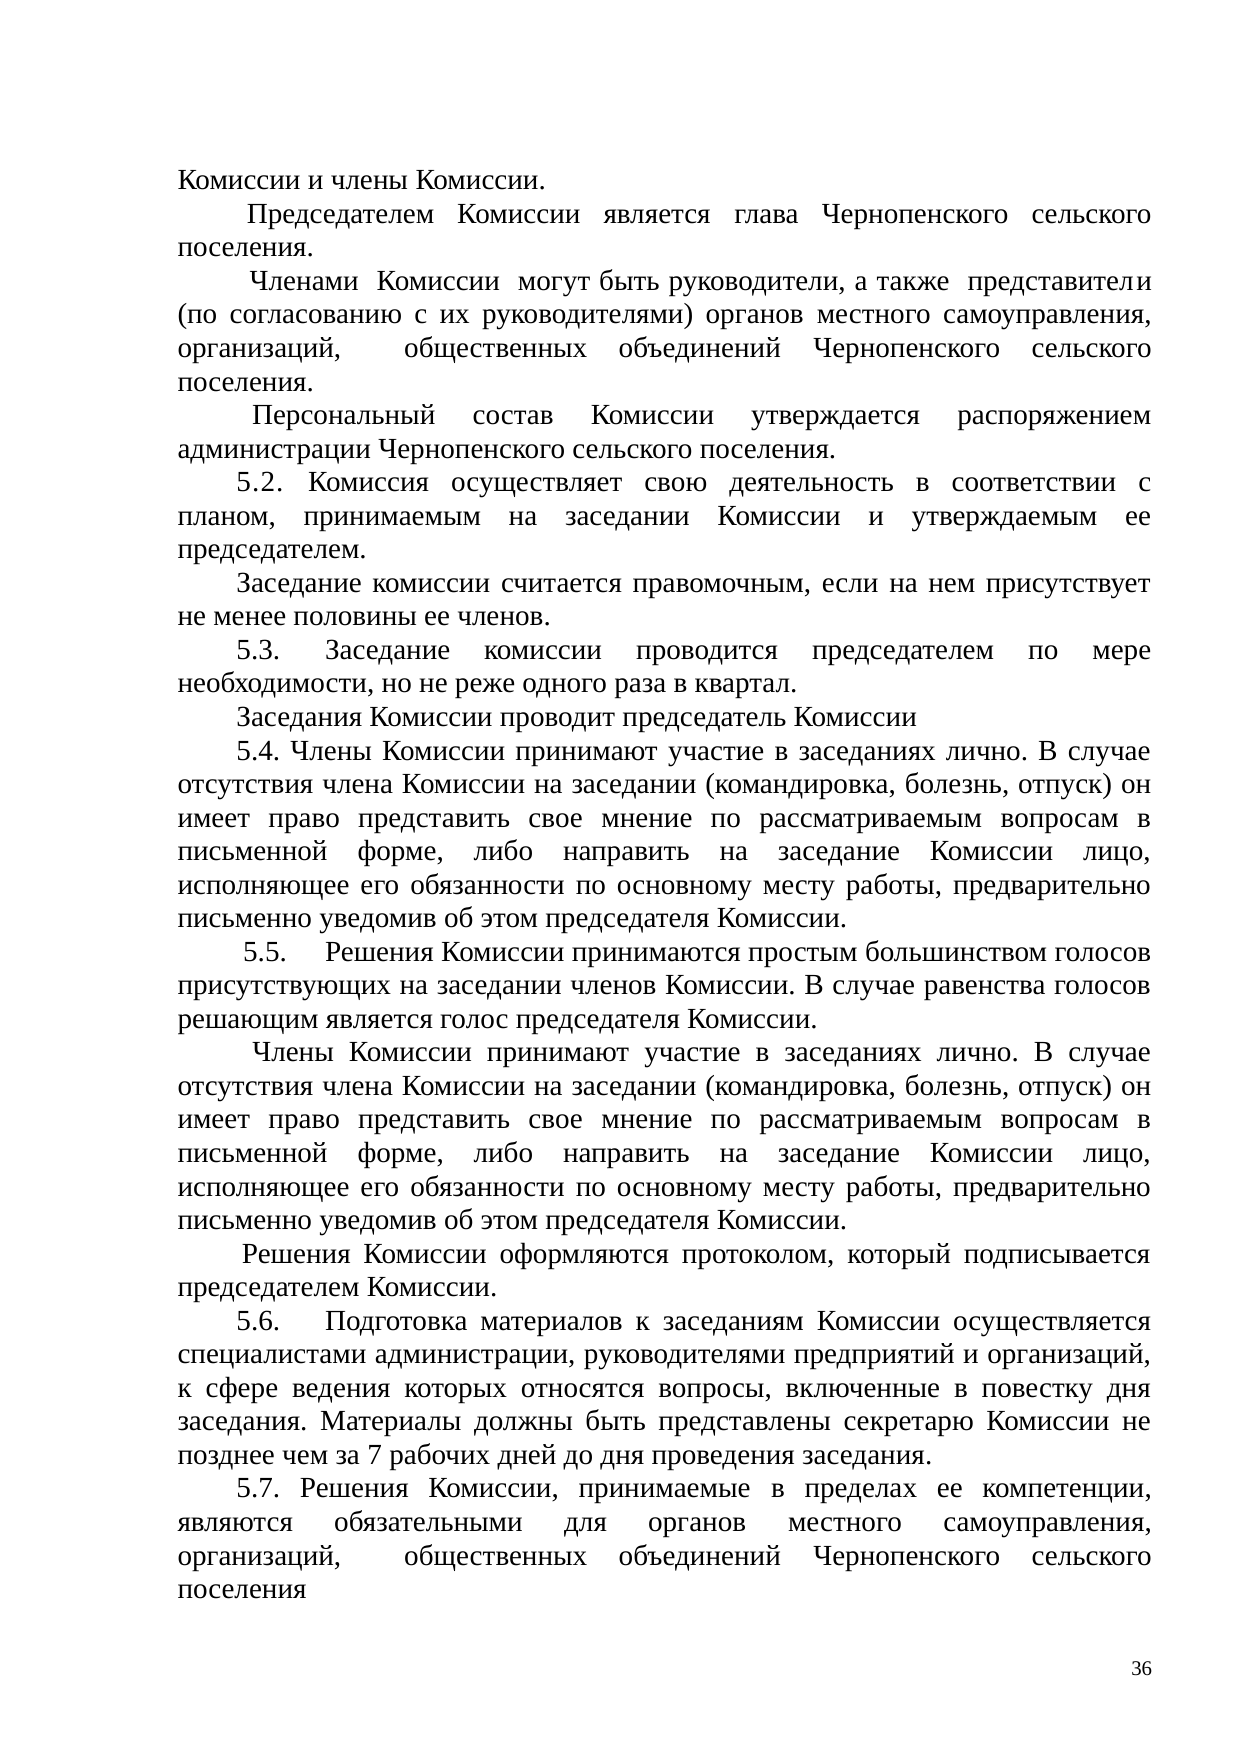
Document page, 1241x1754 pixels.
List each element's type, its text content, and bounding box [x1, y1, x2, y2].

text 5.5. Решения Комиссии принимаются простым большинством голосов присутствующих на заседании членов Комиссии. В случае равенства голосов решающим является голос председателя Комиссии. [177, 934, 1152, 1034]
text 5.7. Решения Комиссии, принимаемые в пределах ее компетенции, являются обязательными для органов местного самоуправления, организаций, общественных объединений Чернопенского сельского поселения [177, 1471, 1152, 1605]
text 5.6. Подготовка материалов к заседаниям Комиссии осуществляется специалистами администрации, руководителями предприятий и организаций, к сфере ведения которых относятся вопросы, включенные в повестку дня заседания. Материалы должны быть представлены секретарю Комиссии не позднее чем за 7 рабочих дней до дня проведения заседания. [177, 1303, 1152, 1471]
text Членами Комиссии могут быть руководители, а также представители (по согласованию с их руководителями) органов местного самоуправления, организаций, общественных объединений Чернопенского сельского поселения. [177, 263, 1152, 397]
text Члены Комиссии принимают участие в заседаниях лично. В случае отсутствия члена Комиссии на заседании (командировка, болезнь, отпуск) он имеет право представить свое мнение по рассматриваемым вопросам в письменной форме, либо направить на заседание Комиссии лицо, исполняющее его обязанности по основному месту работы, предварительно письменно уведомив об этом председателя Комиссии. [177, 1034, 1152, 1236]
text Заседания Комиссии проводит председатель Комиссии [177, 699, 1152, 733]
text Председателем Комиссии является глава Чернопенского сельского поселения. [177, 196, 1152, 263]
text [177, 162, 1152, 196]
text Заседание комиссии считается правомочным, если на нем присутствует не менее половины ее членов. [177, 565, 1152, 632]
text 5.2. Комиссия осуществляет свою деятельность в соответствии с планом, принимаемым на заседании Комиссии и утверждаемым ее председателем. [177, 464, 1152, 565]
text Решения Комиссии оформляются протоколом, который подписывается председателем Комиссии. [177, 1236, 1152, 1303]
text Персональный состав Комиссии утверждается распоряжением администрации Чернопенского сельского поселения. [177, 397, 1152, 464]
text 5.3. Заседание комиссии проводится председателем по мере необходимости, но не реже одного раза в квартал. [177, 632, 1152, 699]
text 5.4. Члены Комиссии принимают участие в заседаниях лично. В случае отсутствия члена Комиссии на заседании (командировка, болезнь, отпуск) он имеет право представить свое мнение по рассматриваемым вопросам в письменной форме, либо направить на заседание Комиссии лицо, исполняющее его обязанности по основному месту работы, предварительно письменно уведомив об этом председателя Комиссии. [177, 733, 1152, 934]
